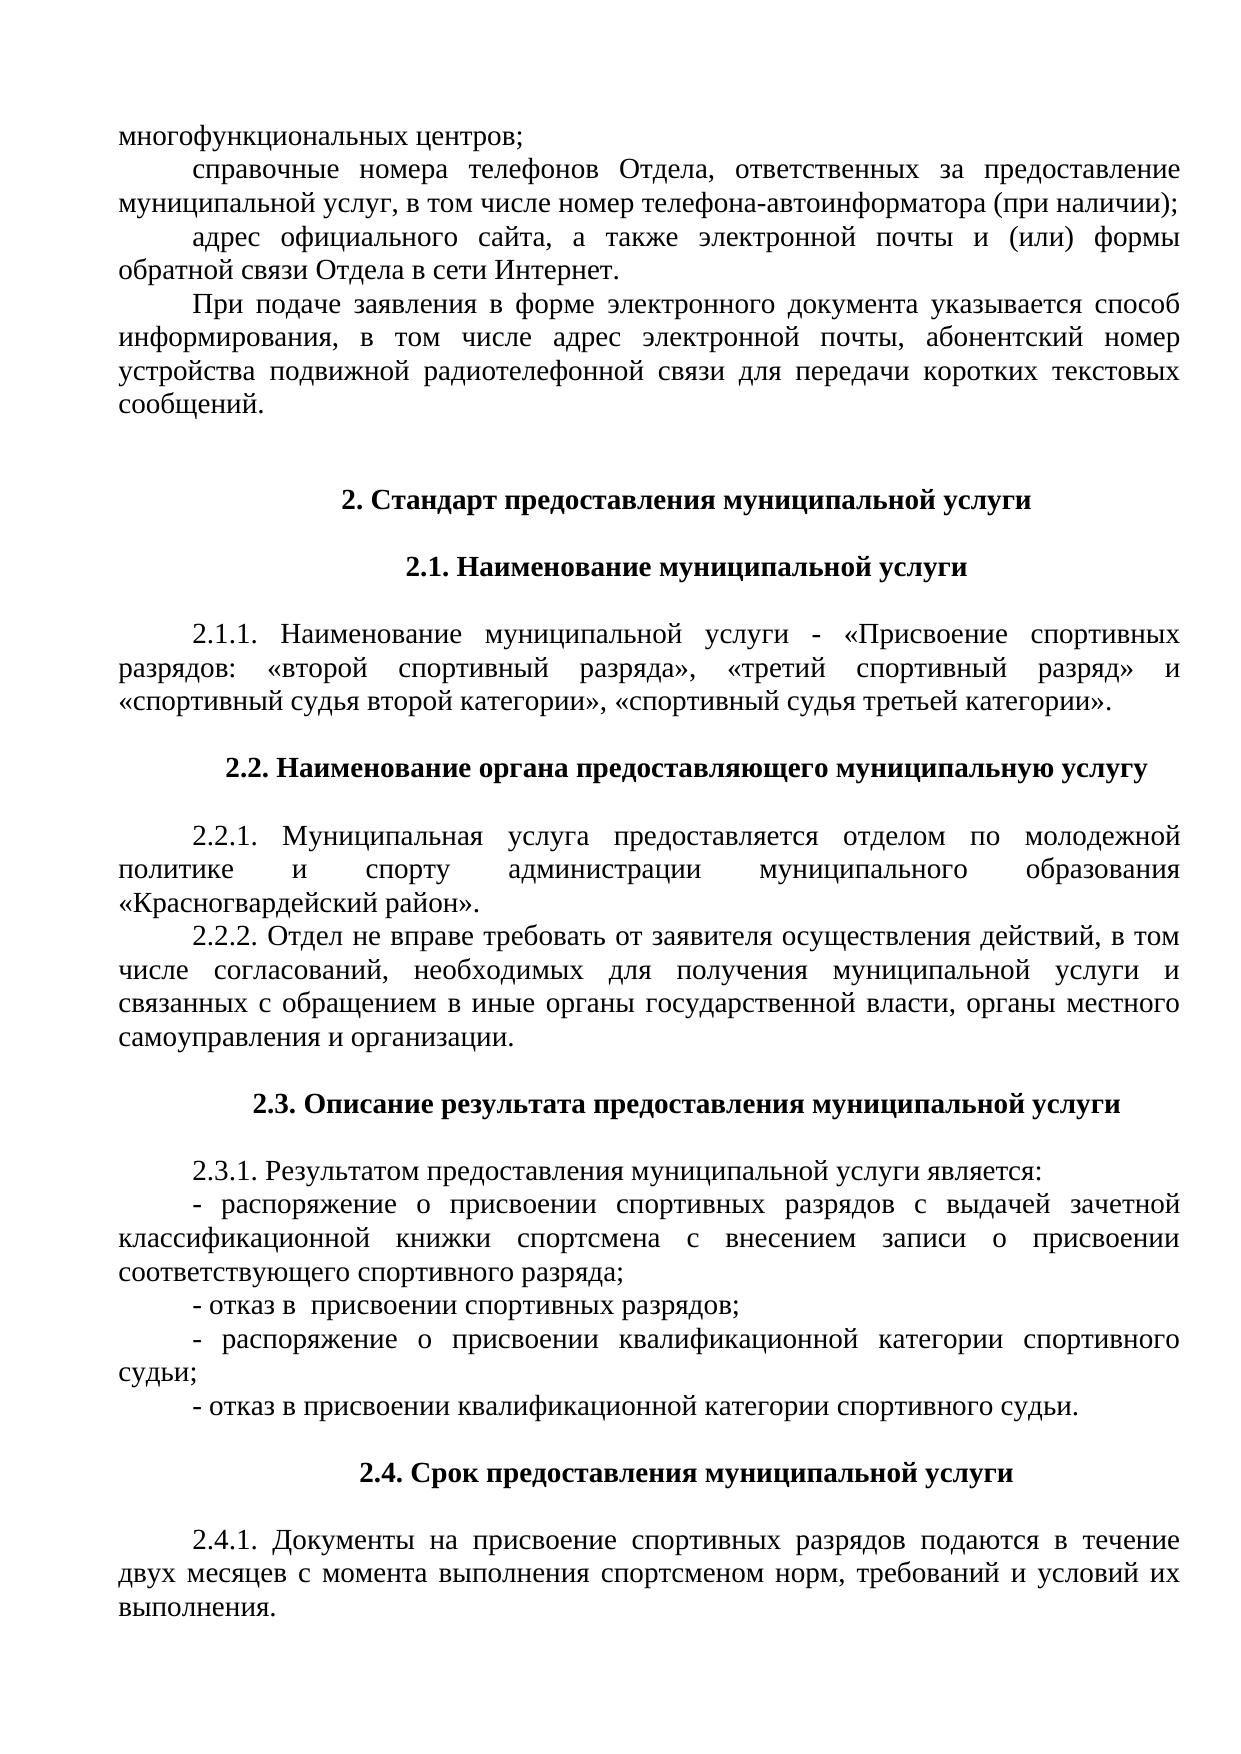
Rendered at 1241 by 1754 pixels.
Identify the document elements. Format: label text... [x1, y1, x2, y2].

text адрес официального сайта, а также электронной почты и (или) формы обратной связи Отдела в сети Интернет. [118, 219, 1181, 286]
text При подаче заявления в форме электронного документа указывается способ информирования, в том числе адрес электронной почты, абонентский номер устройства подвижной радиотелефонной связи для передачи коротких текстовых сообщений. [118, 286, 1181, 420]
text - отказ в присвоении квалификационной категории спортивного судьи. [118, 1388, 1181, 1421]
text 2.1.1. Наименование муниципальной услуги - «Присвоение спортивных разрядов: «второй спортивный разряда», «третий спортивный разряд» и «спортивный судья второй категории», «спортивный судья третьей категории». [118, 616, 1181, 717]
text - отказ в присвоении спортивных разрядов; [118, 1287, 1181, 1321]
text - распоряжение о присвоении квалификационной категории спортивного судьи; [118, 1321, 1181, 1388]
text справочные номера телефонов Отдела, ответственных за предоставление муниципальной услуг, в том числе номер телефона-автоинформатора (при наличии); [118, 152, 1181, 219]
text 2.3.1. Результатом предоставления муниципальной услуги является: [118, 1153, 1181, 1187]
subtitle 2.3. Описание результата предоставления муниципальной услуги [118, 1086, 1181, 1119]
text 2.4.1. Документы на присвоение спортивных разрядов подаются в течение двух месяцев с момента выполнения спортсменом норм, требований и условий их выполнения. [118, 1522, 1181, 1623]
subtitle 2.4. Срок предоставления муниципальной услуги [118, 1455, 1181, 1488]
subtitle 2.2. Наименование органа предоставляющего муниципальную услугу [118, 751, 1181, 784]
text 2.2.1. Муниципальная услуга предоставляется отделом по молодежной политике и спорту администрации муниципального образования «Красногвардейский район». [118, 818, 1181, 918]
subtitle 2.1. Наименование муниципальной услуги [118, 549, 1181, 583]
text - распоряжение о присвоении спортивных разрядов с выдачей зачетной классификационной книжки спортсмена с внесением записи о присвоении соответствующего спортивного разряда; [118, 1187, 1181, 1287]
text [118, 118, 1181, 152]
subtitle 2. Стандарт предоставления муниципальной услуги [118, 482, 1181, 516]
text 2.2.2. Отдел не вправе требовать от заявителя осуществления действий, в том числе согласований, необходимых для получения муниципальной услуги и связанных с обращением в иные органы государственной власти, органы местного самоуправления и организации. [118, 918, 1181, 1052]
